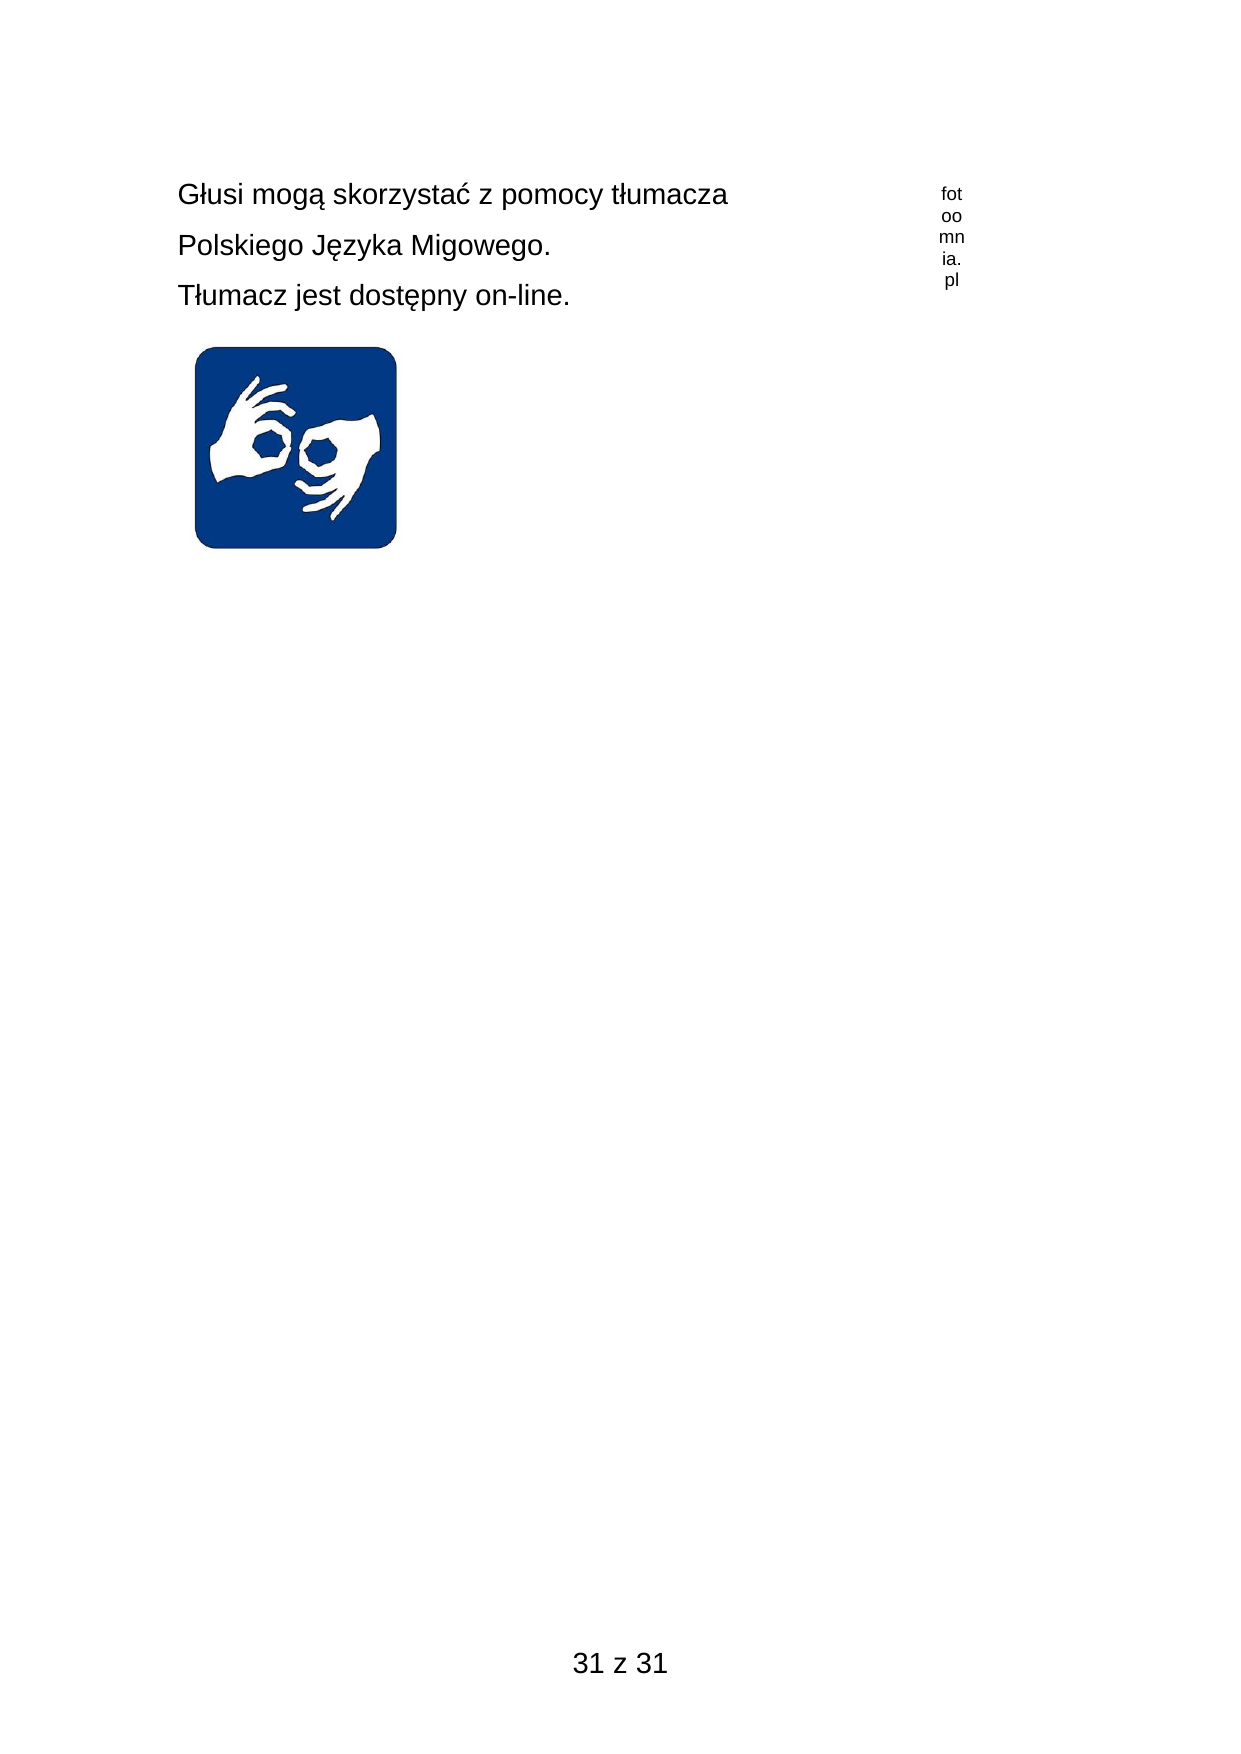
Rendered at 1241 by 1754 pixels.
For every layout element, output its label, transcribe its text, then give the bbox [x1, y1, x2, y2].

text Głusi mogą skorzystać z pomocy tłumacza Polskiego Języka Migowego. [177, 177, 743, 261]
picture [177, 329, 414, 566]
